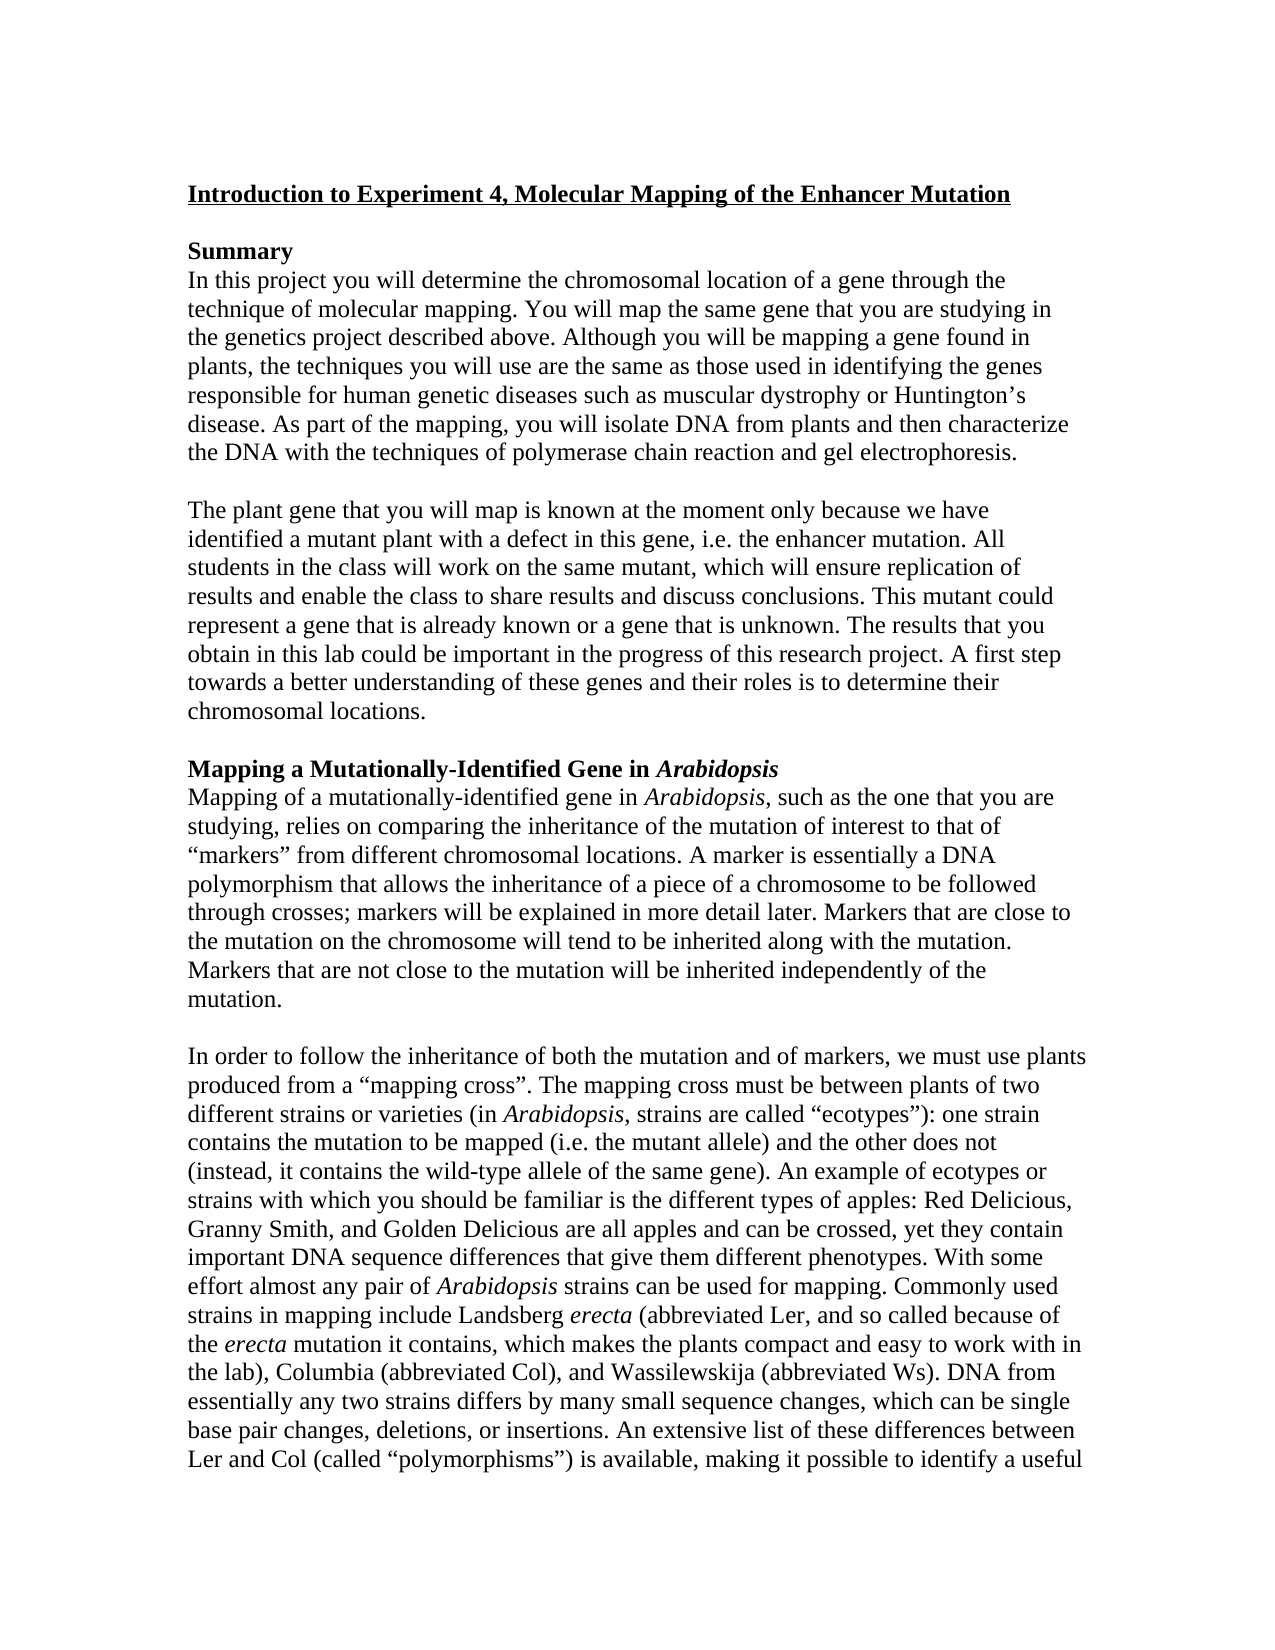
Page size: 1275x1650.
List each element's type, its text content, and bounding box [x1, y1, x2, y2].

text Mapping of a mutationally-identified gene in Arabidopsis, such as the one that you are studying, relies on comparing the inheritance of the mutation of interest to that of “markers” from different chromosomal locations. A marker is essentially a DNA polymorphism that allows the inheritance of a piece of a chromosome to be followed through crosses; markers will be explained in more detail later. Markers that are close to the mutation on the chromosome will tend to be inherited along with the mutation. Markers that are not close to the mutation will be inherited independently of the mutation. [187, 782, 1087, 1012]
text The plant gene that you will map is known at the moment only because we have identified a mutant plant with a defect in this gene, i.e. the enhancer mutation. All students in the class will work on the same mutant, which will ensure replication of results and enable the class to share results and discuss conclusions. This mutant could represent a gene that is already known or a gene that is unknown. The results that you obtain in this lab could be important in the progress of this research project. A first step towards a better understanding of these genes and their roles is to determine their chromosomal locations. [187, 495, 1087, 725]
text In this project you will determine the chromosomal location of a gene through the technique of molecular mapping. You will map the same gene that you are studying in the genetics project described above. Although you will be mapping a gene found in plants, the techniques you will use are the same as those used in identifying the genes responsible for human genetic diseases such as muscular dystrophy or Huntington’s disease. As part of the mapping, you will isolate DNA from plants and then characterize the DNA with the techniques of polymerase chain reaction and gel electrophoresis. [187, 265, 1087, 466]
subtitle Introduction to Experiment 4, Molecular Mapping of the Enhancer Mutation [187, 179, 1087, 207]
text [187, 1041, 1087, 1472]
subtitle Summary [187, 236, 1087, 265]
text Mapping a Mutationally-Identified Gene in Arabidopsis [187, 754, 1087, 782]
